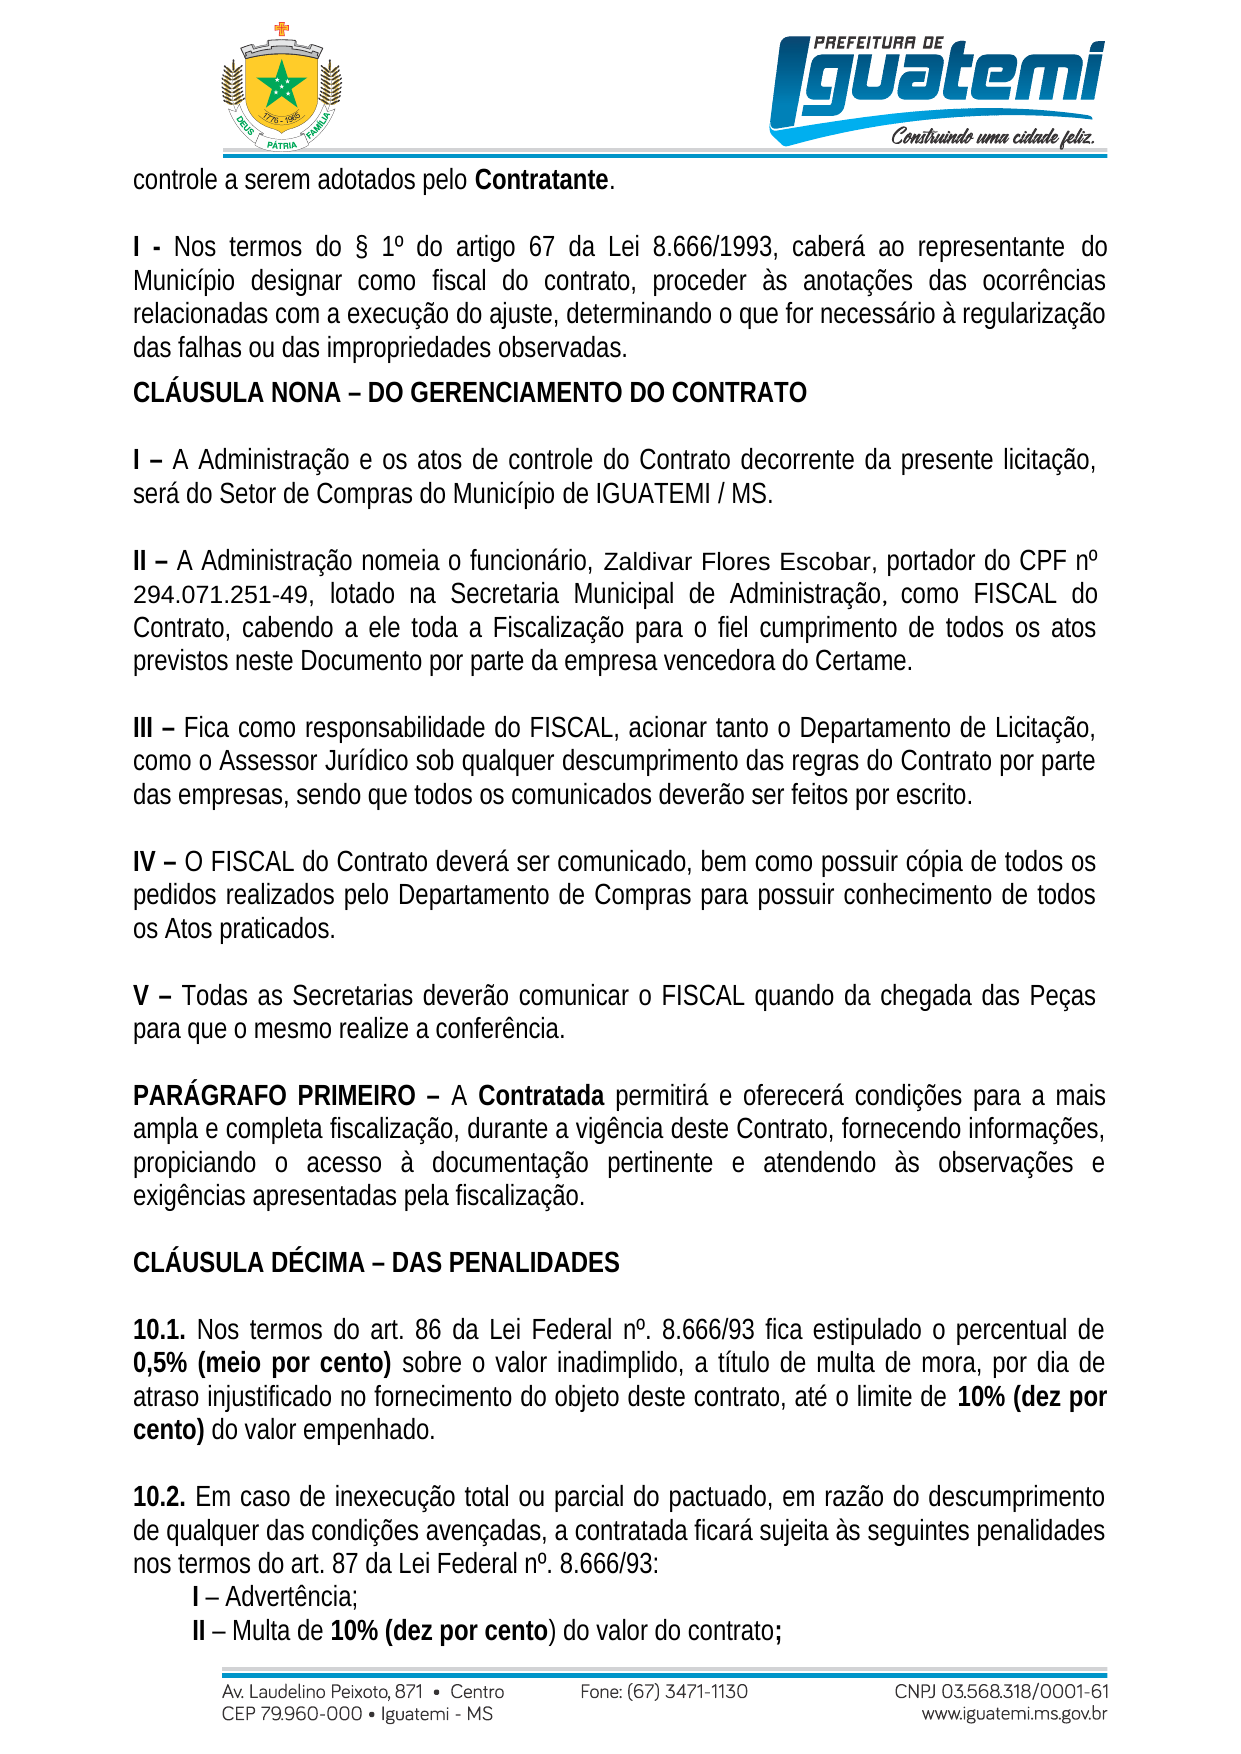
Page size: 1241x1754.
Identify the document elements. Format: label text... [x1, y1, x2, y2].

text 10.2. Em caso de inexecução total ou parcial do pactuado, em razão do descumprimento de qualquer das condições avençadas, a contratada ficará sujeita às seguintes penalidades nos termos do art. 87 da Lei Federal nº. 8.666/93: [133, 1479, 1108, 1579]
text 10.1. Nos termos do art. 86 da Lei Federal nº. 8.666/93 fica estipulado o percentual de 0,5% (meio por cento) sobre o valor inadimplido, a título de multa de mora, por dia de atraso injustificado no fornecimento do objeto deste contrato, até o limite de 10% (dez por cento) do valor empenhado. [133, 1312, 1108, 1446]
text I – Advertência; [192, 1579, 1108, 1613]
text PARÁGRAFO PRIMEIRO – A Contratada permitirá e oferecerá condições para a mais ampla e completa fiscalização, durante a vigência deste Contrato, fornecendo informações, propiciando o acesso à documentação pertinente e atendendo às observações e exigências apresentadas pela fiscalização. [133, 1078, 1107, 1212]
text II – Multa de 10% (dez por cento) do valor do contrato; [192, 1613, 1108, 1646]
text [133, 162, 1098, 196]
text V – Todas as Secretarias deverão comunicar o FISCAL quando da chegada das Peças para que o mesmo realize a conferência. [133, 978, 1098, 1044]
text CLÁUSULA NONA – DO GERENCIAMENTO DO CONTRATO [133, 376, 1098, 409]
text II – A Administração nomeia o funcionário, Zaldivar Flores Escobar, portador do CPF nº 294.071.251-49, lotado na Secretaria Municipal de Administração, como FISCAL do Contrato, cabendo a ele toda a Fiscalização para o fiel cumprimento de todos os atos previstos neste Documento por parte da empresa vencedora do Certame. [133, 543, 1098, 677]
text III – Fica como responsabilidade do FISCAL, acionar tanto o Departamento de Licitação, como o Assessor Jurídico sob qualquer descumprimento das regras do Contrato por parte das empresas, sendo que todos os comunicados deverão ser feitos por escrito. [133, 710, 1098, 810]
text I - Nos termos do § 1º do artigo 67 da Lei 8.666/1993, caberá ao representante do Município designar como fiscal do contrato, proceder às anotações das ocorrências relacionadas com a execução do ajuste, determinando o que for necessário à regularização das falhas ou das impropriedades observadas. [133, 229, 1107, 363]
text IV – O FISCAL do Contrato deverá ser comunicado, bem como possuir cópia de todos os pedidos realizados pelo Departamento de Compras para possuir conhecimento de todos os Atos praticados. [133, 844, 1098, 944]
text I – A Administração e os atos de controle do Contrato decorrente da presente licitação, será do Setor de Compras do Município de IGUATEMI / MS. [133, 442, 1098, 509]
text CLÁUSULA DÉCIMA – DAS PENALIDADES [133, 1245, 1108, 1278]
